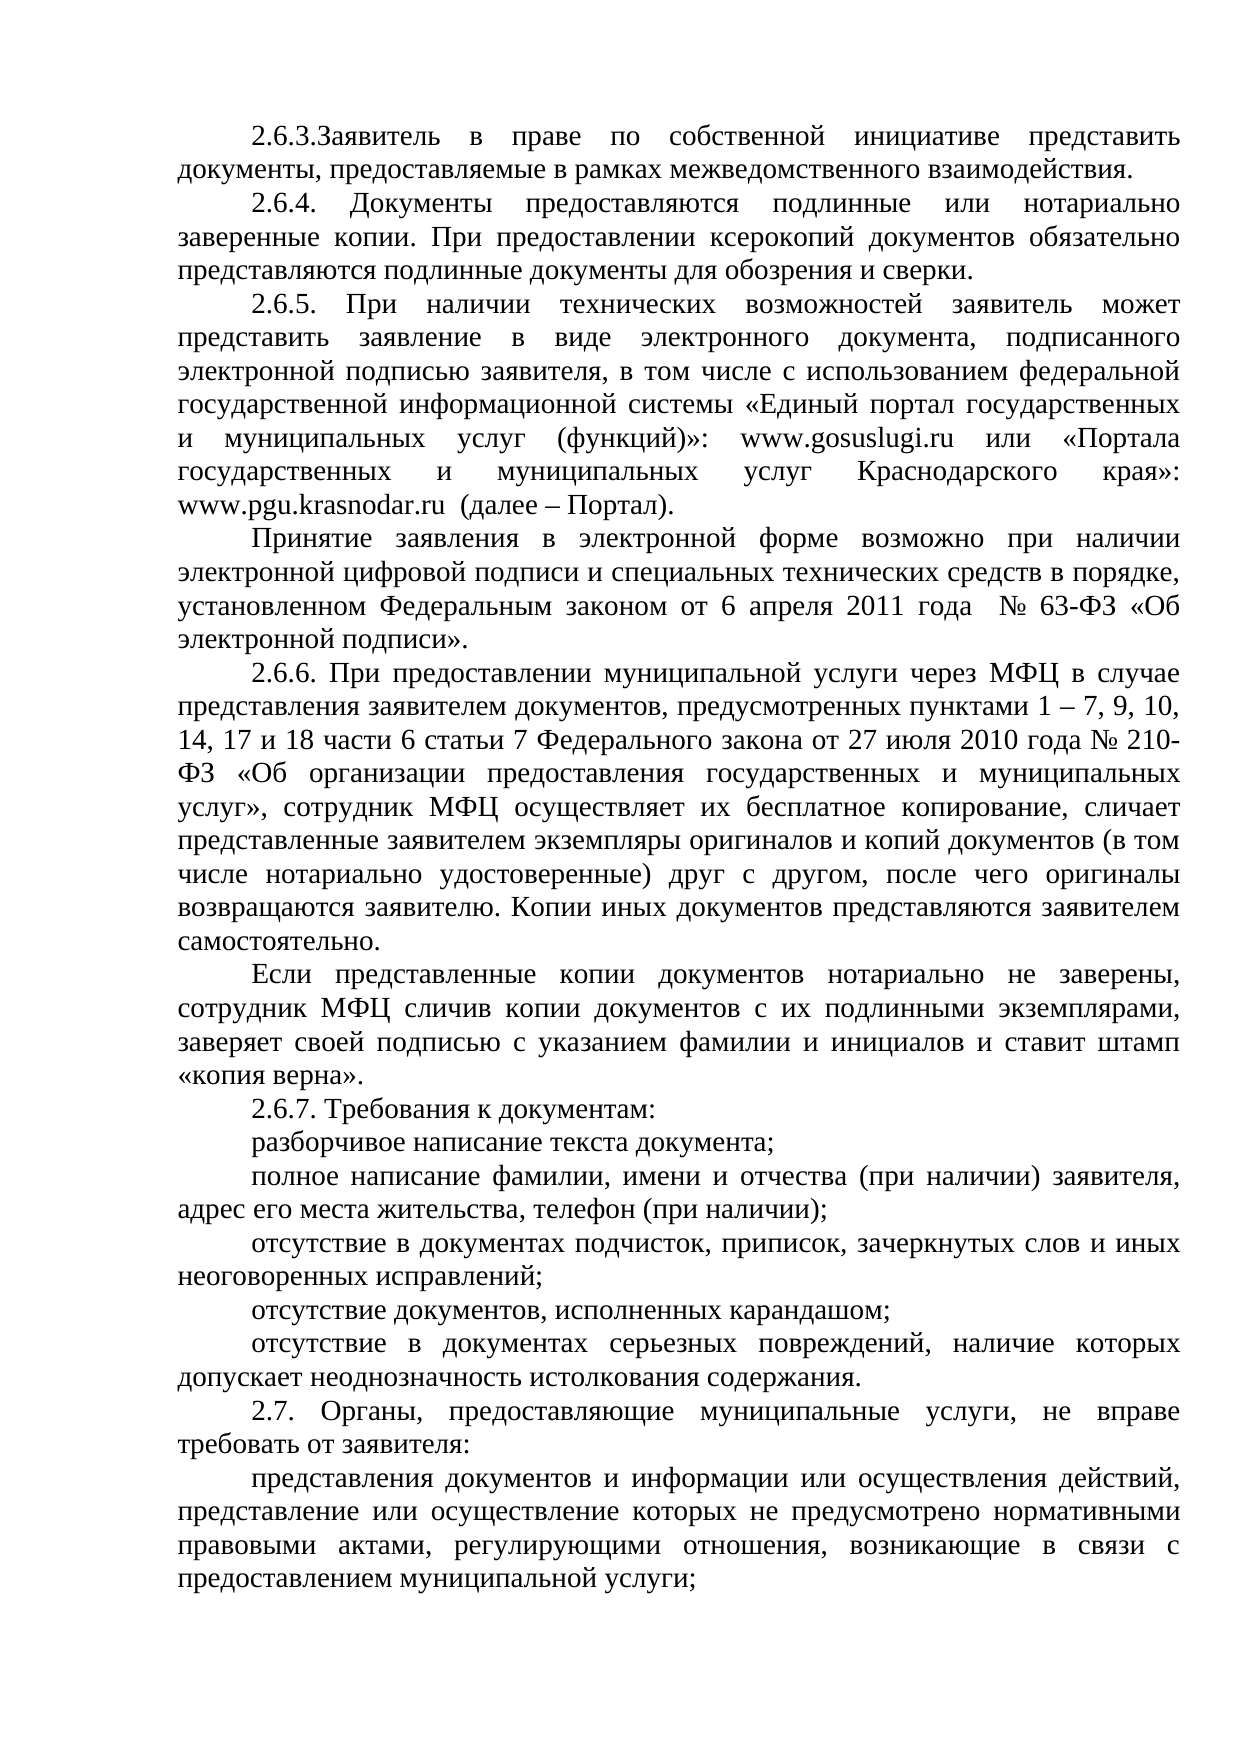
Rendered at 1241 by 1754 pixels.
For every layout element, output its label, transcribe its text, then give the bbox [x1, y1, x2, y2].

text отсутствие документов, исполненных карандашом; [177, 1292, 1181, 1326]
text разборчивое написание текста документа; [177, 1124, 1181, 1158]
text 2.6.7. Требования к документам: [177, 1091, 1181, 1124]
text 2.7. Органы, предоставляющие муниципальные услуги, не вправе требовать от заявителя: [177, 1393, 1181, 1460]
text представления документов и информации или осуществления действий, представление или осуществление которых не предусмотрено нормативными правовыми актами, регулирующими отношения, возникающие в связи с предоставлением муниципальной услуги; [177, 1460, 1181, 1594]
text 2.6.6. При предоставлении муниципальной услуги через МФЦ в случае представления заявителем документов, предусмотренных пунктами 1 – 7, 9, 10, 14, 17 и 18 части 6 статьи 7 Федерального закона от 27 июля 2010 года № 210-ФЗ «Об организации предоставления государственных и муниципальных услуг», сотрудник МФЦ осуществляет их бесплатное копирование, сличает представленные заявителем экземпляры оригиналов и копий документов (в том числе нотариально удостоверенные) друг с другом, после чего оригиналы возвращаются заявителю. Копии иных документов представляются заявителем самостоятельно. [177, 655, 1181, 957]
text отсутствие в документах серьезных повреждений, наличие которых допускает неоднозначность истолкования содержания. [177, 1326, 1181, 1393]
text Если представленные копии документов нотариально не заверены, сотрудник МФЦ сличив копии документов с их подлинными экземплярами, заверяет своей подписью с указанием фамилии и инициалов и ставит штамп «копия верна». [177, 957, 1181, 1091]
text отсутствие в документах подчисток, приписок, зачеркнутых слов и иных неоговоренных исправлений; [177, 1225, 1181, 1292]
text 2.6.3.Заявитель в праве по собственной инициативе представить документы, предоставляемые в рамках межведомственного взаимодействия. [177, 118, 1181, 185]
text Принятие заявления в электронной форме возможно при наличии электронной цифровой подписи и специальных технических средств в порядке, установленном Федеральным законом от 6 апреля 2011 года № 63-ФЗ «Об электронной подписи». [177, 521, 1181, 655]
text 2.6.4. Документы предоставляются подлинные или нотариально заверенные копии. При предоставлении ксерокопий документов обязательно представляются подлинные документы для обозрения и сверки. [177, 185, 1181, 286]
text полное написание фамилии, имени и отчества (при наличии) заявителя, адрес его места жительства, телефон (при наличии); [177, 1158, 1181, 1225]
text 2.6.5. При наличии технических возможностей заявитель может представить заявление в виде электронного документа, подписанного электронной подписью заявителя, в том числе с использованием федеральной государственной информационной системы «Единый портал государственных и муниципальных услуг (функций)»: www.gosuslugi.ru или «Портала государственных и муниципальных услуг Краснодарского края»: www.pgu.krasnodar.ru (далее – Портал). [177, 286, 1181, 521]
